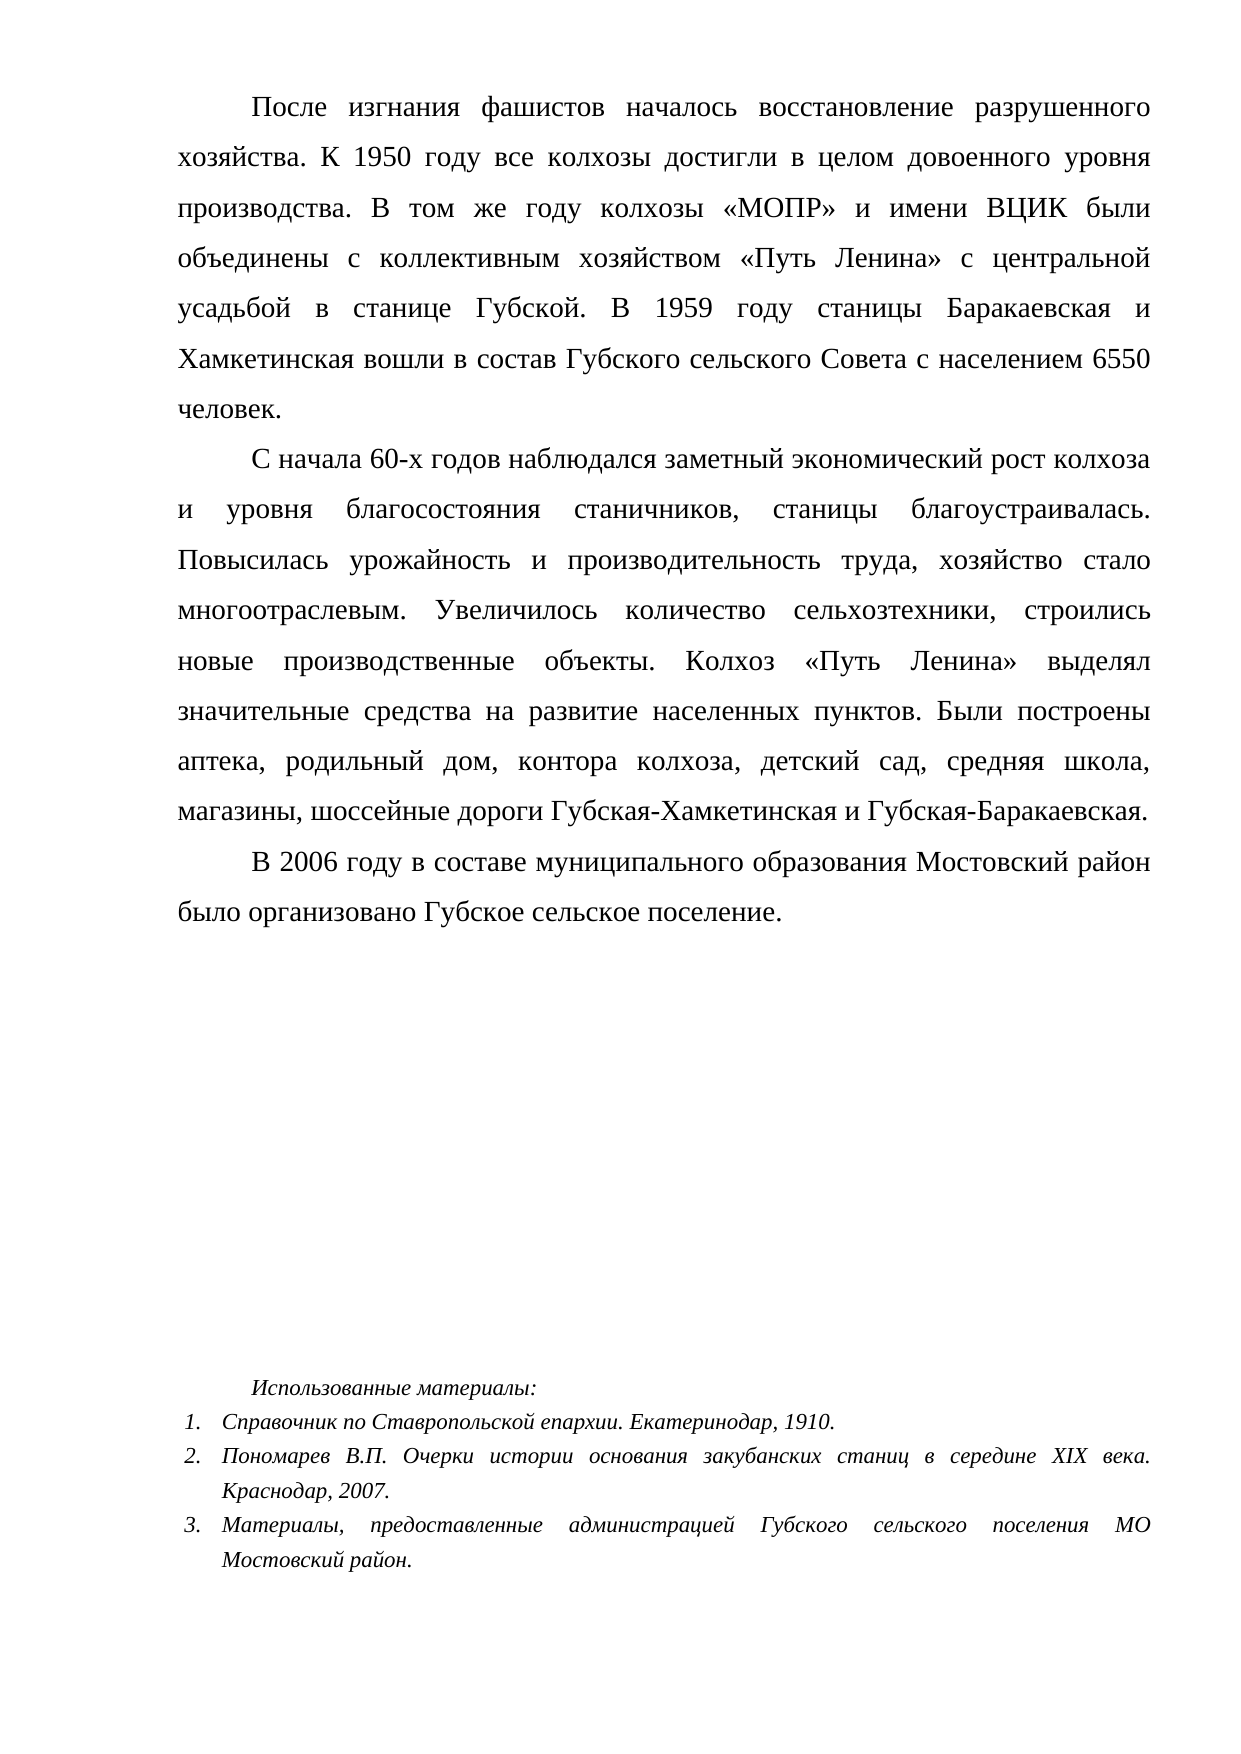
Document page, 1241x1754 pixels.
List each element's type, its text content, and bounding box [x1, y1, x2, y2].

text С начала 60-х годов наблюдался заметный экономический рост колхоза и уровня благосостояния станичников, станицы благоустраивалась. Повысилась урожайность и производительность труда, хозяйство стало многоотраслевым. Увеличилось количество сельхозтехники, строились новые производственные объекты. Колхоз «Путь Ленина» выделял значительные средства на развитие населенных пунктов. Были построены аптека, родильный дом, контора колхоза, детский сад, средняя школа, магазины, шоссейные дороги Губская-Хамкетинская и Губская-Баракаевская. [177, 441, 1152, 827]
text После изгнания фашистов началось восстановление разрушенного хозяйства. К 1950 году все колхозы достигли в целом довоенного уровня производства. В том же году колхозы «МОПР» и имени ВЦИК были объединены с коллективным хозяйством «Путь Ленина» с центральной усадьбой в станице Губской. В 1959 году станицы Баракаевская и Хамкетинская вошли в состав Губского сельского Совета с населением 6550 человек. [177, 89, 1152, 424]
text Использованные материалы: [177, 1374, 1152, 1400]
list Пономарев В.П. Очерки истории основания закубанских станиц в середине ХIХ века. Краснодар, 2007. [184, 1443, 1152, 1503]
list Справочник по Ставропольской епархии. Екатеринодар, 1910. [184, 1408, 1152, 1434]
text В 2006 году в составе муниципального образования Мостовский район было организовано Губское сельское поселение. [177, 844, 1152, 928]
list Материалы, предоставленные администрацией Губского сельского поселения МО Мостовский район. [184, 1512, 1152, 1572]
